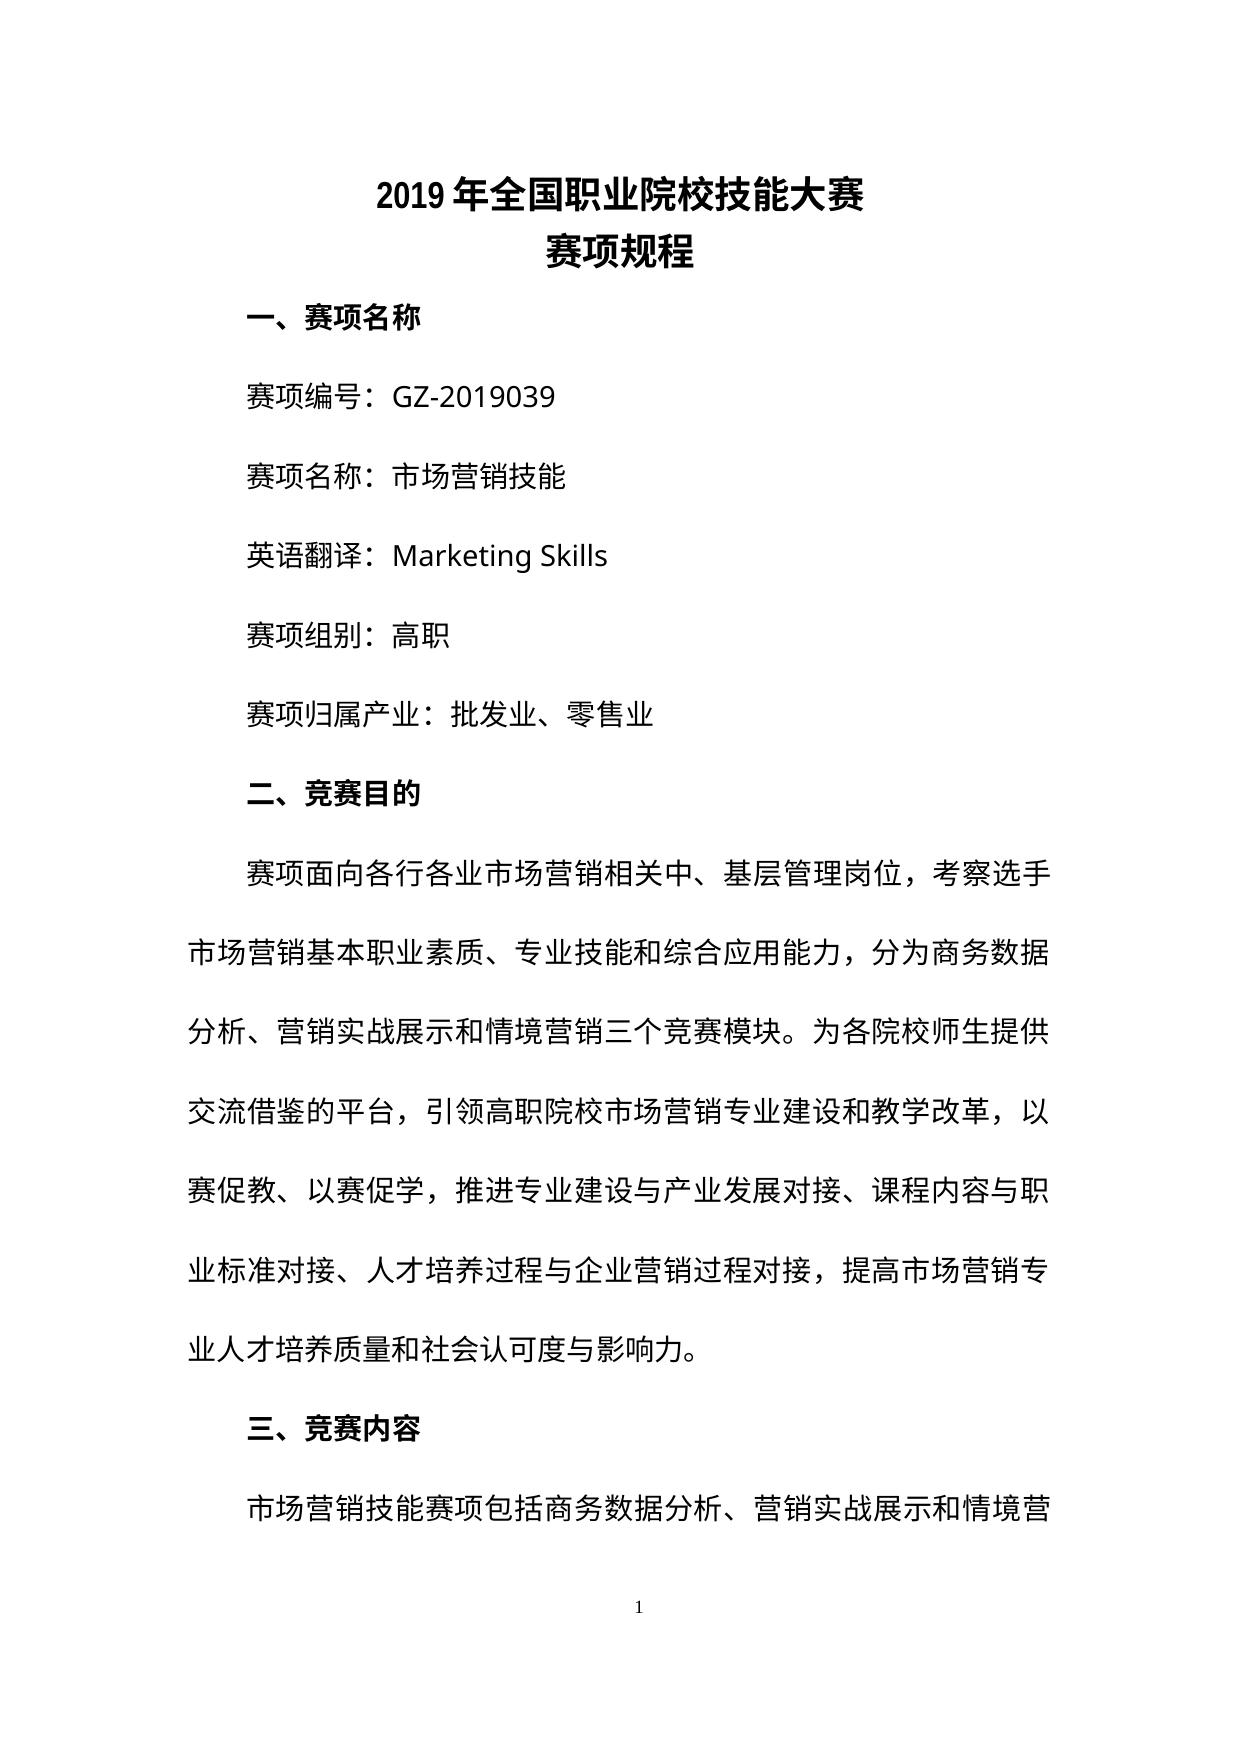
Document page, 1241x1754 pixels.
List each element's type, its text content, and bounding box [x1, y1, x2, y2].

subtitle 二、竞赛目的 [187, 752, 1053, 832]
text 赛项归属产业：批发业、零售业 [187, 673, 1053, 752]
text 赛项名称：市场营销技能 [187, 435, 1053, 514]
text 赛项规程 [187, 220, 1053, 276]
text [187, 1467, 1053, 1546]
text 赛项编号：GZ-2019039 [187, 356, 1053, 435]
text 英语翻译：Marketing Skills [187, 514, 1053, 594]
subtitle 三、竞赛内容 [187, 1387, 1053, 1467]
text 赛项组别：高职 [187, 594, 1053, 673]
text 2019年全国职业院校技能大赛 [187, 164, 1053, 220]
subtitle 一、赛项名称 [187, 276, 1053, 356]
text 赛项面向各行各业市场营销相关中、基层管理岗位，考察选手市场营销基本职业素质、专业技能和综合应用能力，分为商务数据分析、营销实战展示和情境营销三个竞赛模块。为各院校师生提供交流借鉴的平台，引领高职院校市场营销专业建设和教学改革，以赛促教、以赛促学，推进专业建设与产业发展对接、课程内容与职业标准对接、人才培养过程与企业营销过程对接，提高市场营销专业人才培养质量和社会认可度与影响力。 [187, 832, 1053, 1387]
